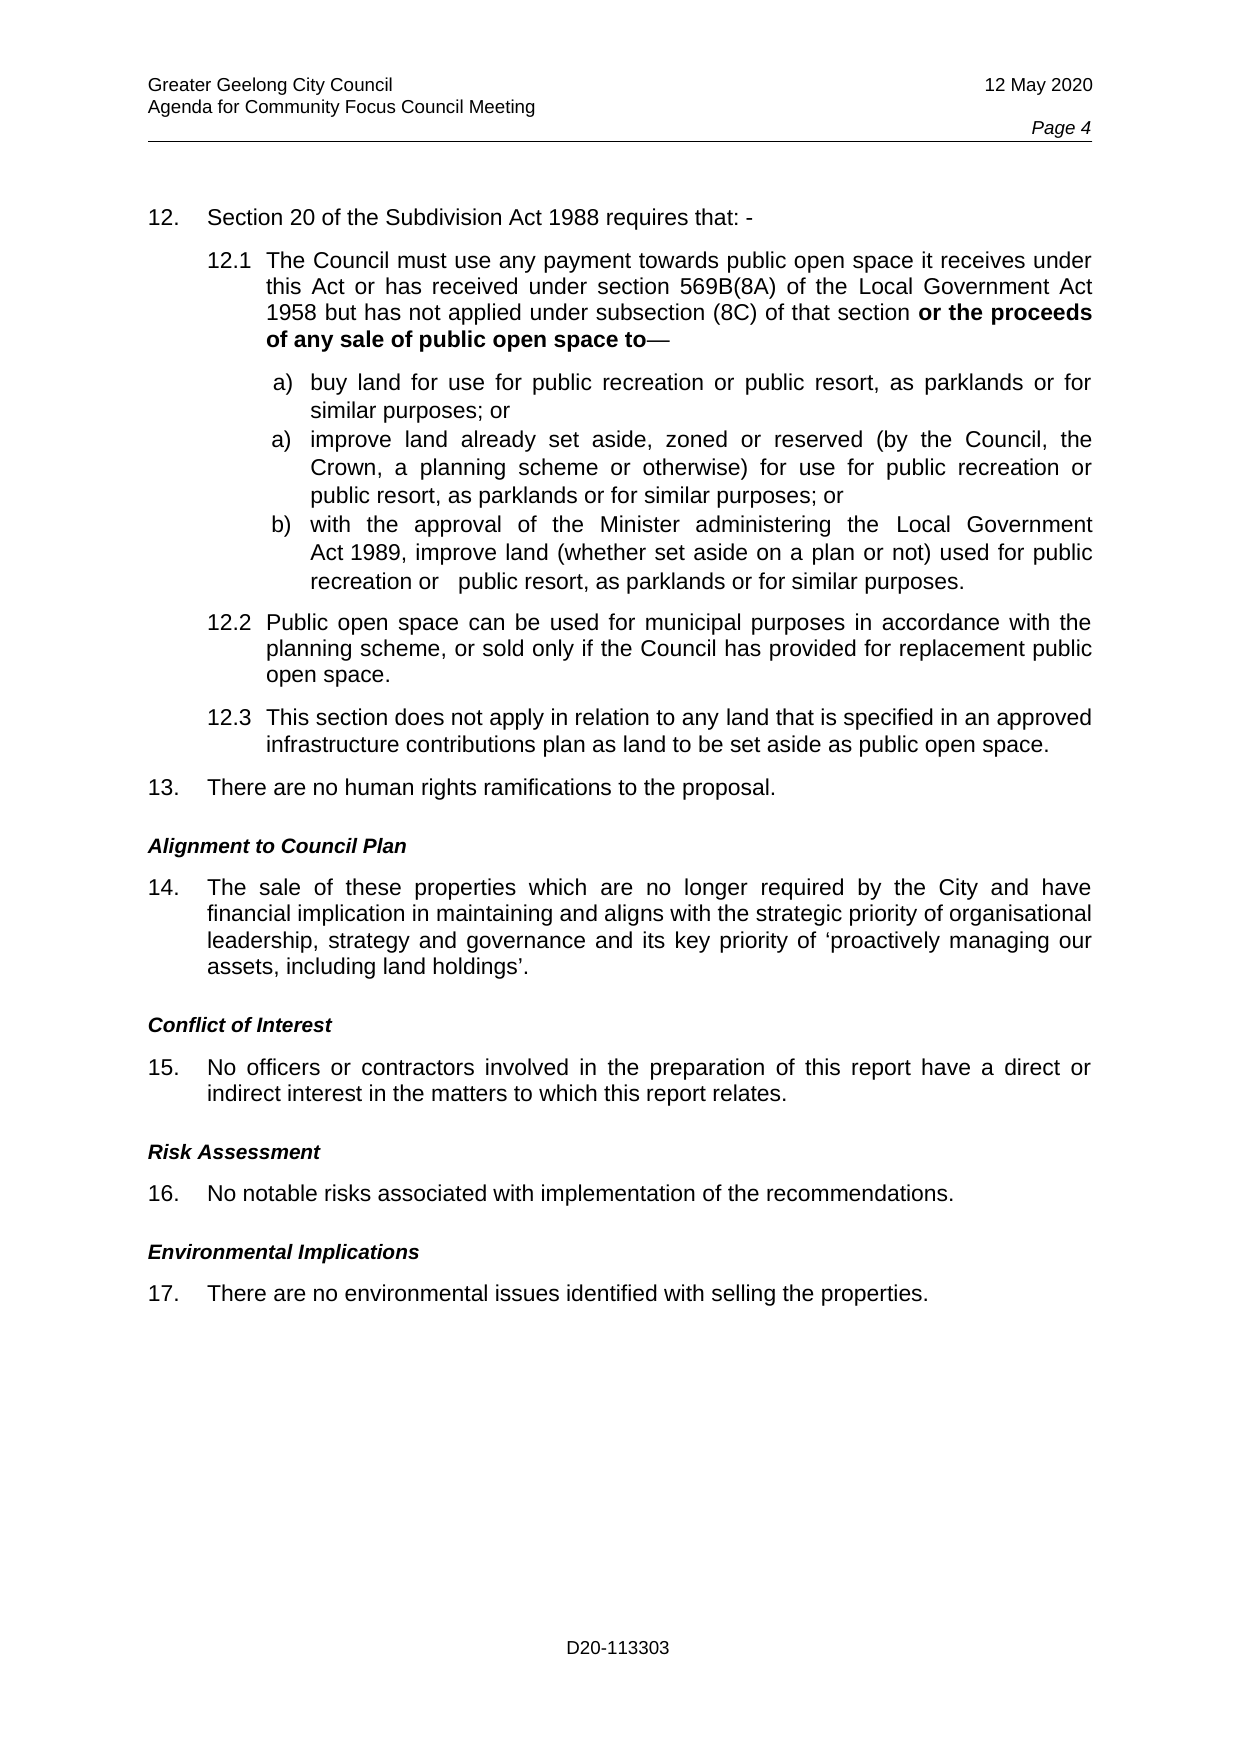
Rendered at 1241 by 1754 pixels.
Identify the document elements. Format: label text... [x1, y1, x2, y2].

subtitle Alignment to Council Plan [148, 833, 1092, 857]
subtitle Conflict of Interest [148, 1013, 1092, 1037]
subtitle Environmental Implications [148, 1240, 1092, 1264]
subtitle Risk Assessment [148, 1139, 1092, 1163]
